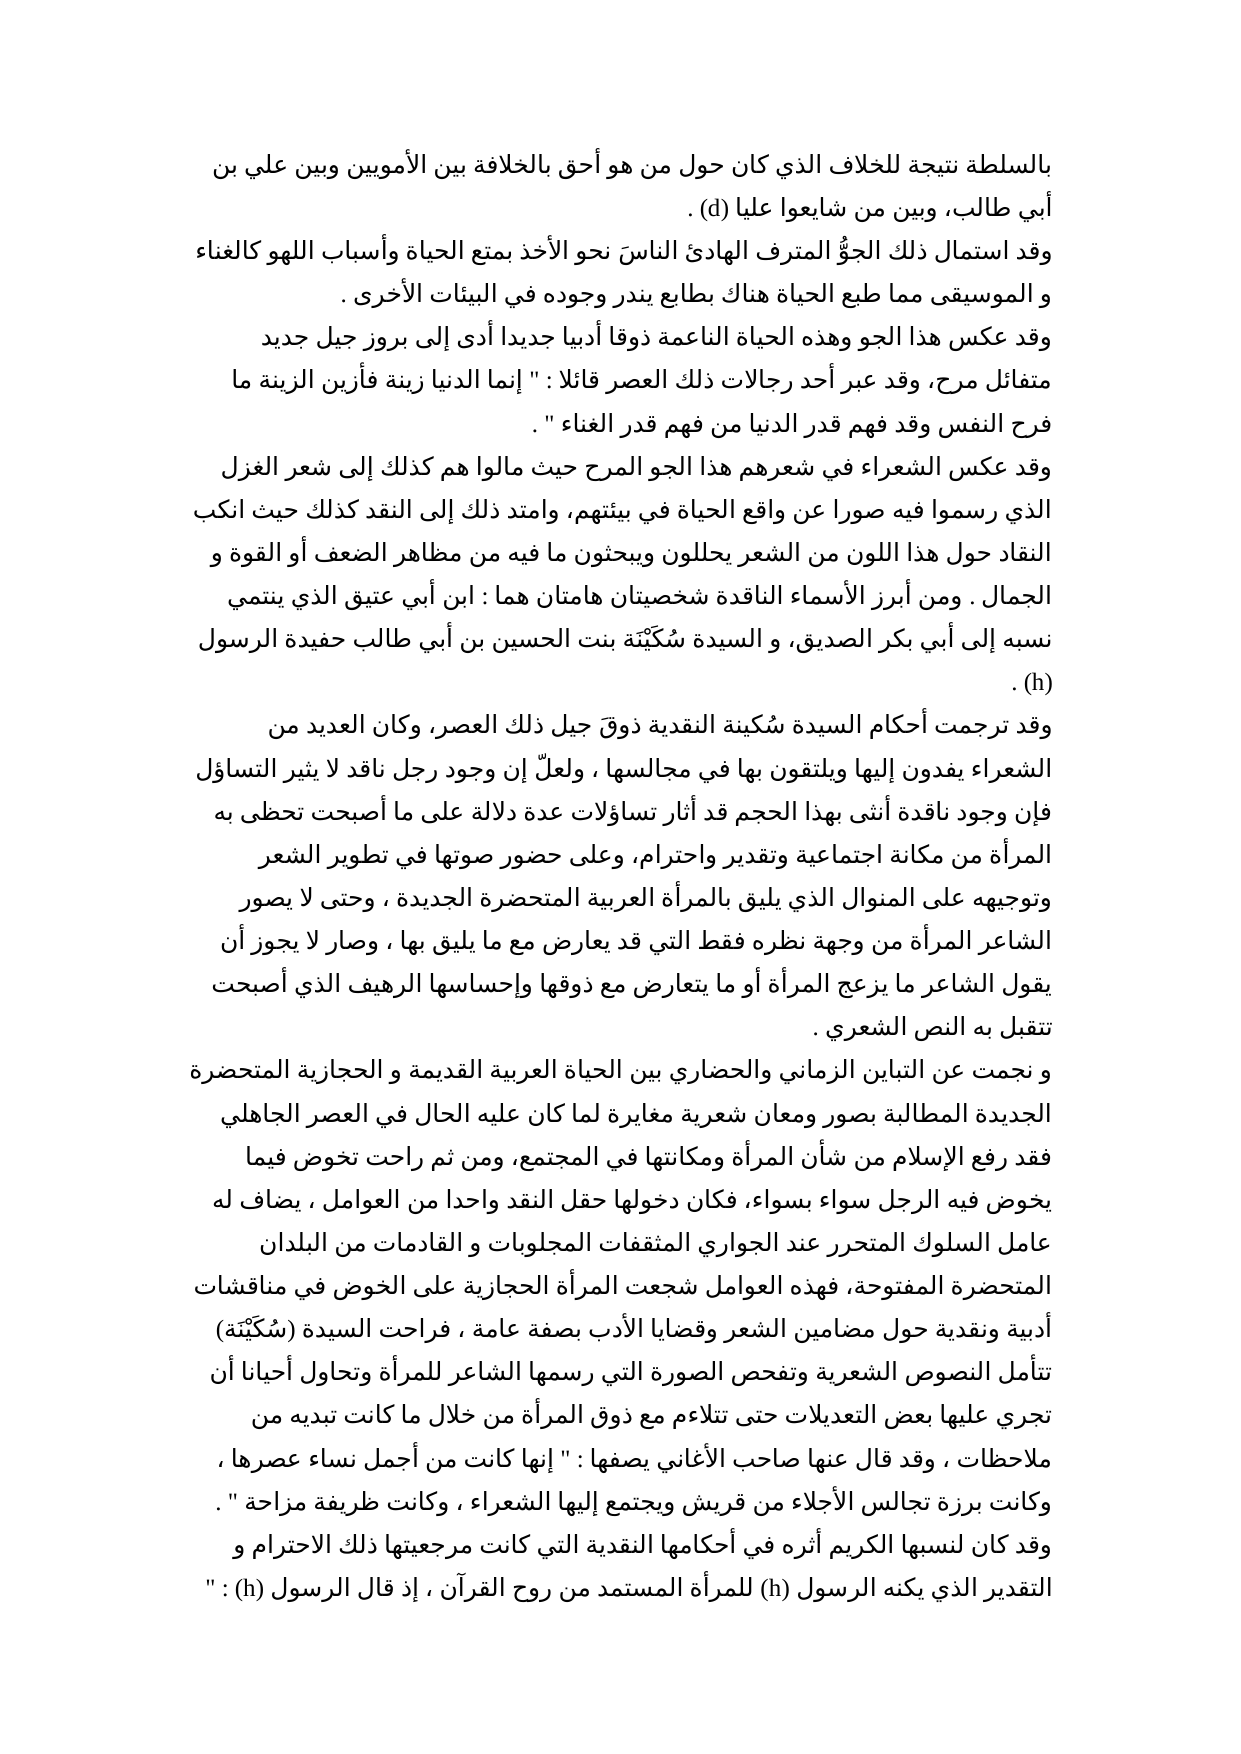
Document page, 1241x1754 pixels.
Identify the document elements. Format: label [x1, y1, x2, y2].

text [187, 150, 1053, 1602]
